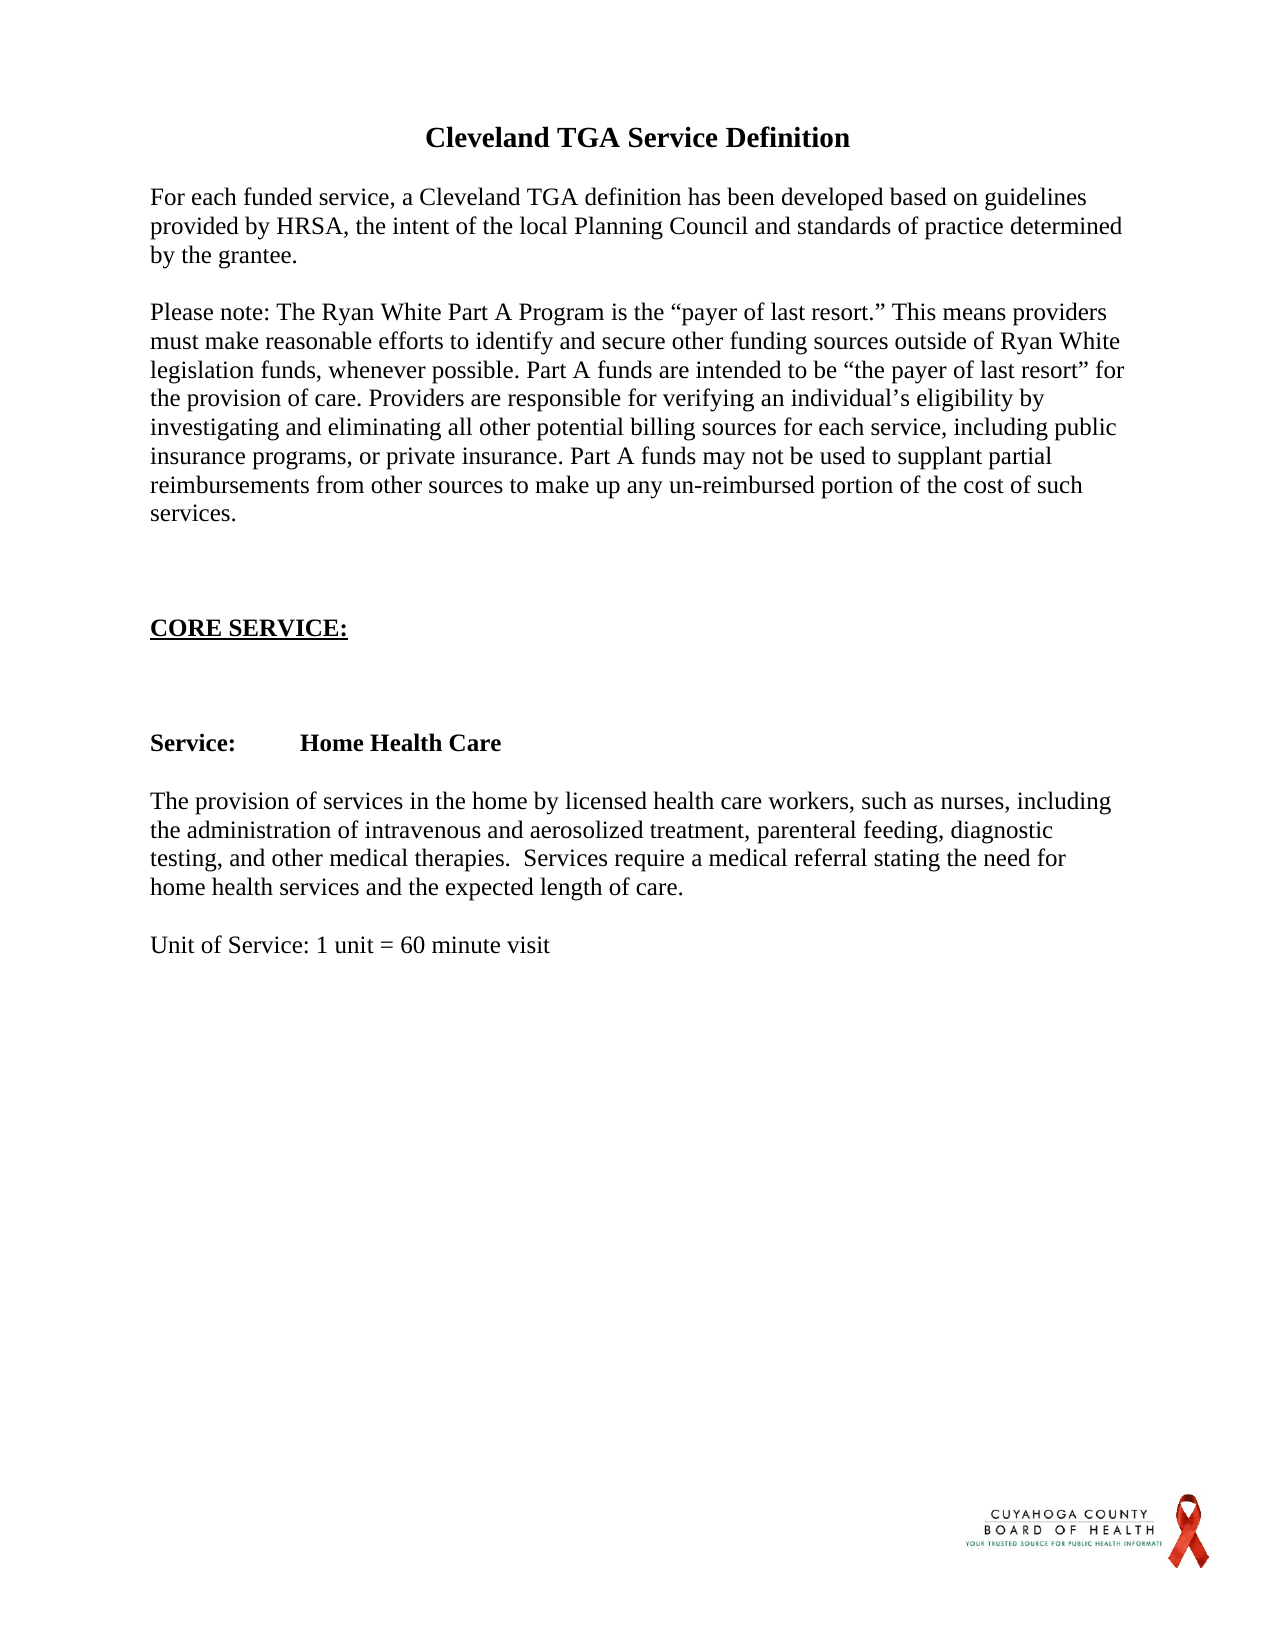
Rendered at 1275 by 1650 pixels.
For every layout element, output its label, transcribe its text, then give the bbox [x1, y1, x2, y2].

text Service: Home Health Care [150, 728, 1125, 757]
picture [962, 1493, 1211, 1565]
text Unit of Service: 1 unit = 60 minute visit [150, 930, 1125, 958]
text For each funded service, a Cleveland TGA definition has been developed based on guidelines provided by HRSA, the intent of the local Planning Council and standards of practice determined by the grantee. [150, 182, 1125, 268]
text The provision of services in the home by licensed health care workers, such as nurses, including the administration of intravenous and aerosolized treatment, parenteral feeding, diagnostic testing, and other medical therapies. Services require a medical referral stating the need for home health services and the expected length of care. [150, 786, 1125, 901]
text Cleveland TGA Service Definition [150, 120, 1125, 153]
text Please note: The Ryan White Part A Program is the “payer of last resort.” This means providers must make reasonable efforts to identify and secure other funding sources outside of Ryan White legislation funds, whenever possible. Part A funds are intended to be “the payer of last resort” for the provision of care. Providers are responsible for verifying an individual’s eligibility by investigating and eliminating all other potential billing sources for each service, including public insurance programs, or private insurance. Part A funds may not be used to supplant partial reimbursements from other sources to make up any un-reimbursed portion of the cost of such services. [150, 297, 1125, 527]
text CORE SERVICE: [150, 613, 1125, 642]
